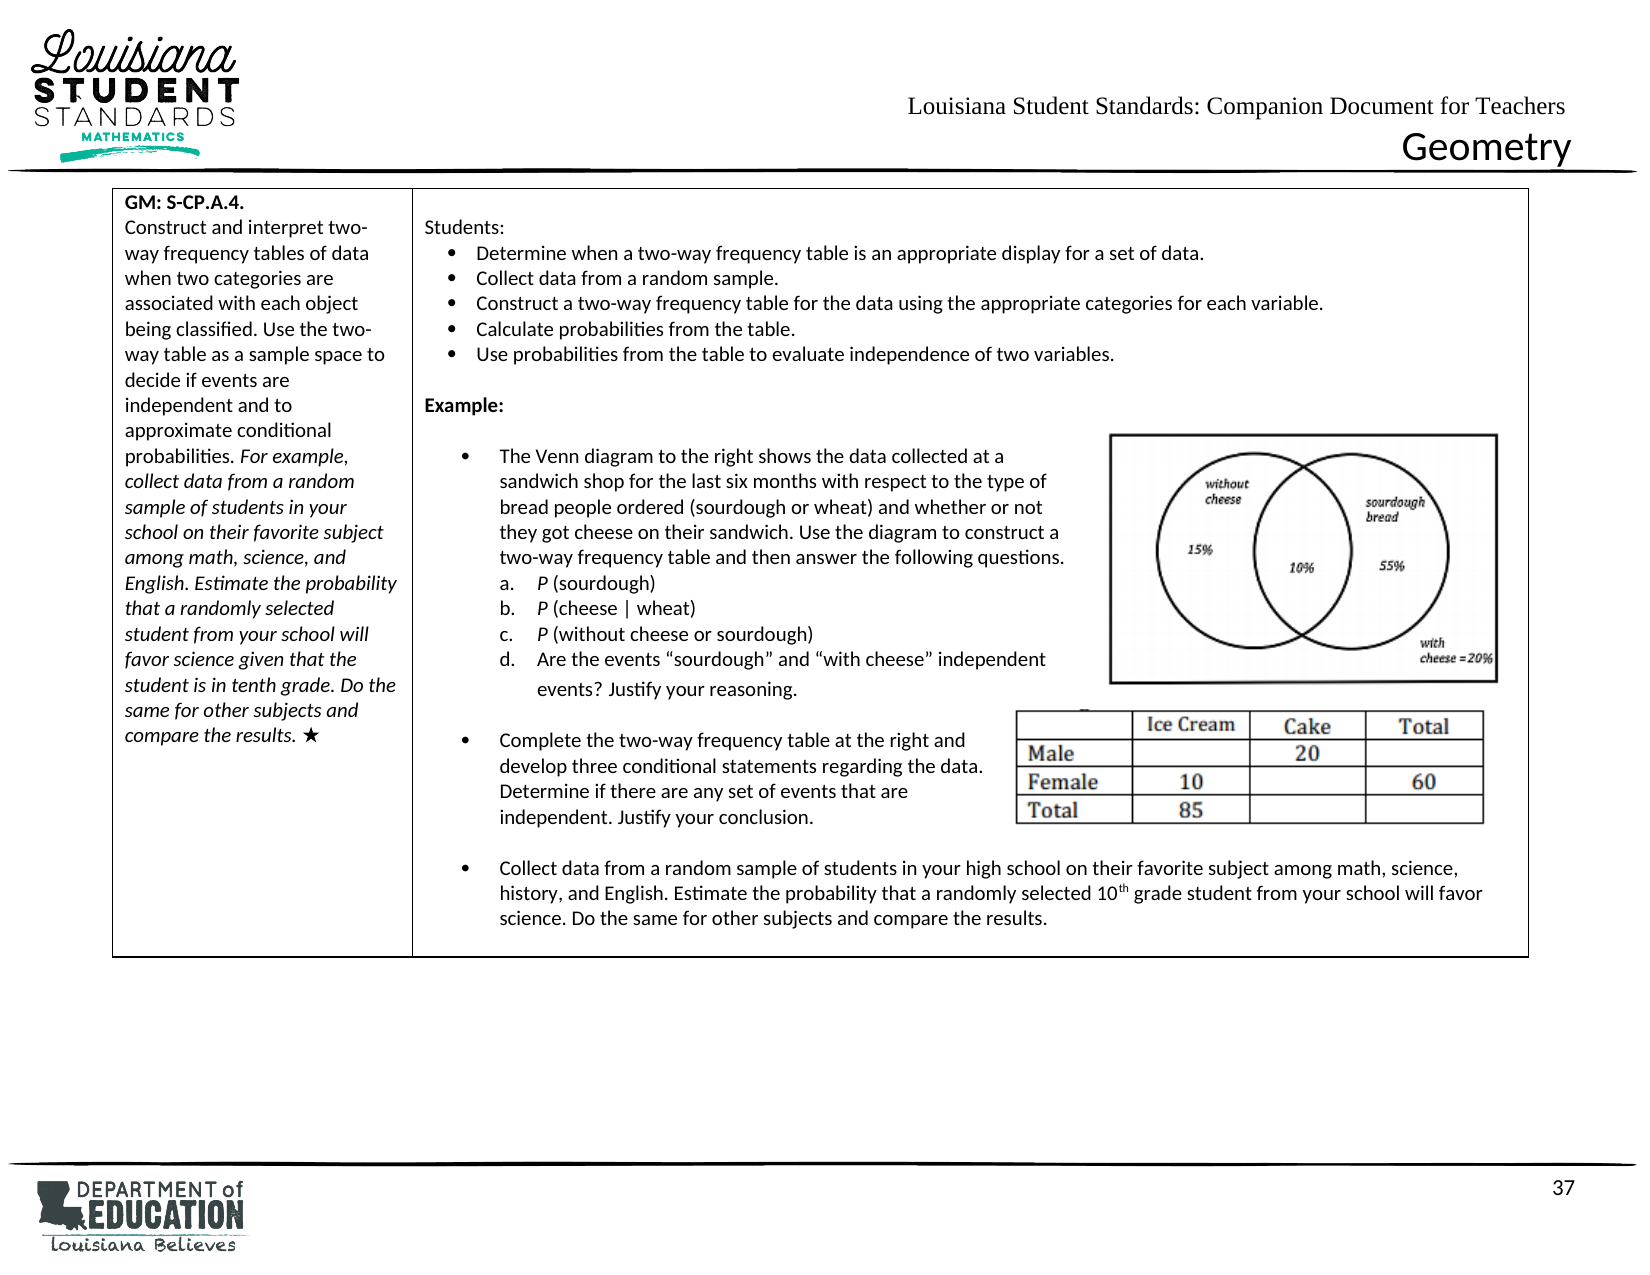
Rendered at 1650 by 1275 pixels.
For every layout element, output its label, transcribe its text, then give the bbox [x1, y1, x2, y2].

table_cell GM: S-CP.A.4. Construct and interpret two-way frequency tables of data when two categories are associated with each object being classified. Use the two-way table as a sample space to decide if events are independent and to approximate conditional probabilities. For example, collect data from a random sample of students in your school on their favorite subject among math, science, and English. Estimate the probability that a randomly selected student from your school will favor science given that the student is in tenth grade. Do the same for other subjects and compare the results. [113, 189, 412, 956]
picture [1102, 428, 1507, 692]
picture [0, 27, 1649, 177]
picture [0, 1152, 1649, 1265]
picture [1013, 709, 1489, 829]
table_cell Students: Determine when a two-way frequency table is an appropriate display for a set of data. Collect data from a random sample. Construct a two-way frequency table for the data using the appropriate categories for each variable. Calculate probabilities from the table. Use probabilities from the table to evaluate independence of two variables. Example: The Venn diagram to the right shows the data collected at a sandwich shop for the last six months with respect to the type of bread people ordered (sourdough or wheat) and whether or not they got cheese on their sandwich. Use the diagram to construct a two-way frequency table and then answer the following questions. P (sourdough) P (cheese | wheat) P (without cheese or sourdough) Are the events “sourdough” and “with cheese” independent events? Justify your reasoning. Complete the two-way frequency table at the right and develop three conditional statements regarding the data. Determine if there are any set of events that are independent. Justify your conclusion. Collect data from a random sample of students in your high school on their favorite subject among math, science, history, and English. Estimate the probability that a randomly selected 10th grade student from your school will favor science. Do the same for other subjects and compare the results. [413, 189, 1528, 956]
